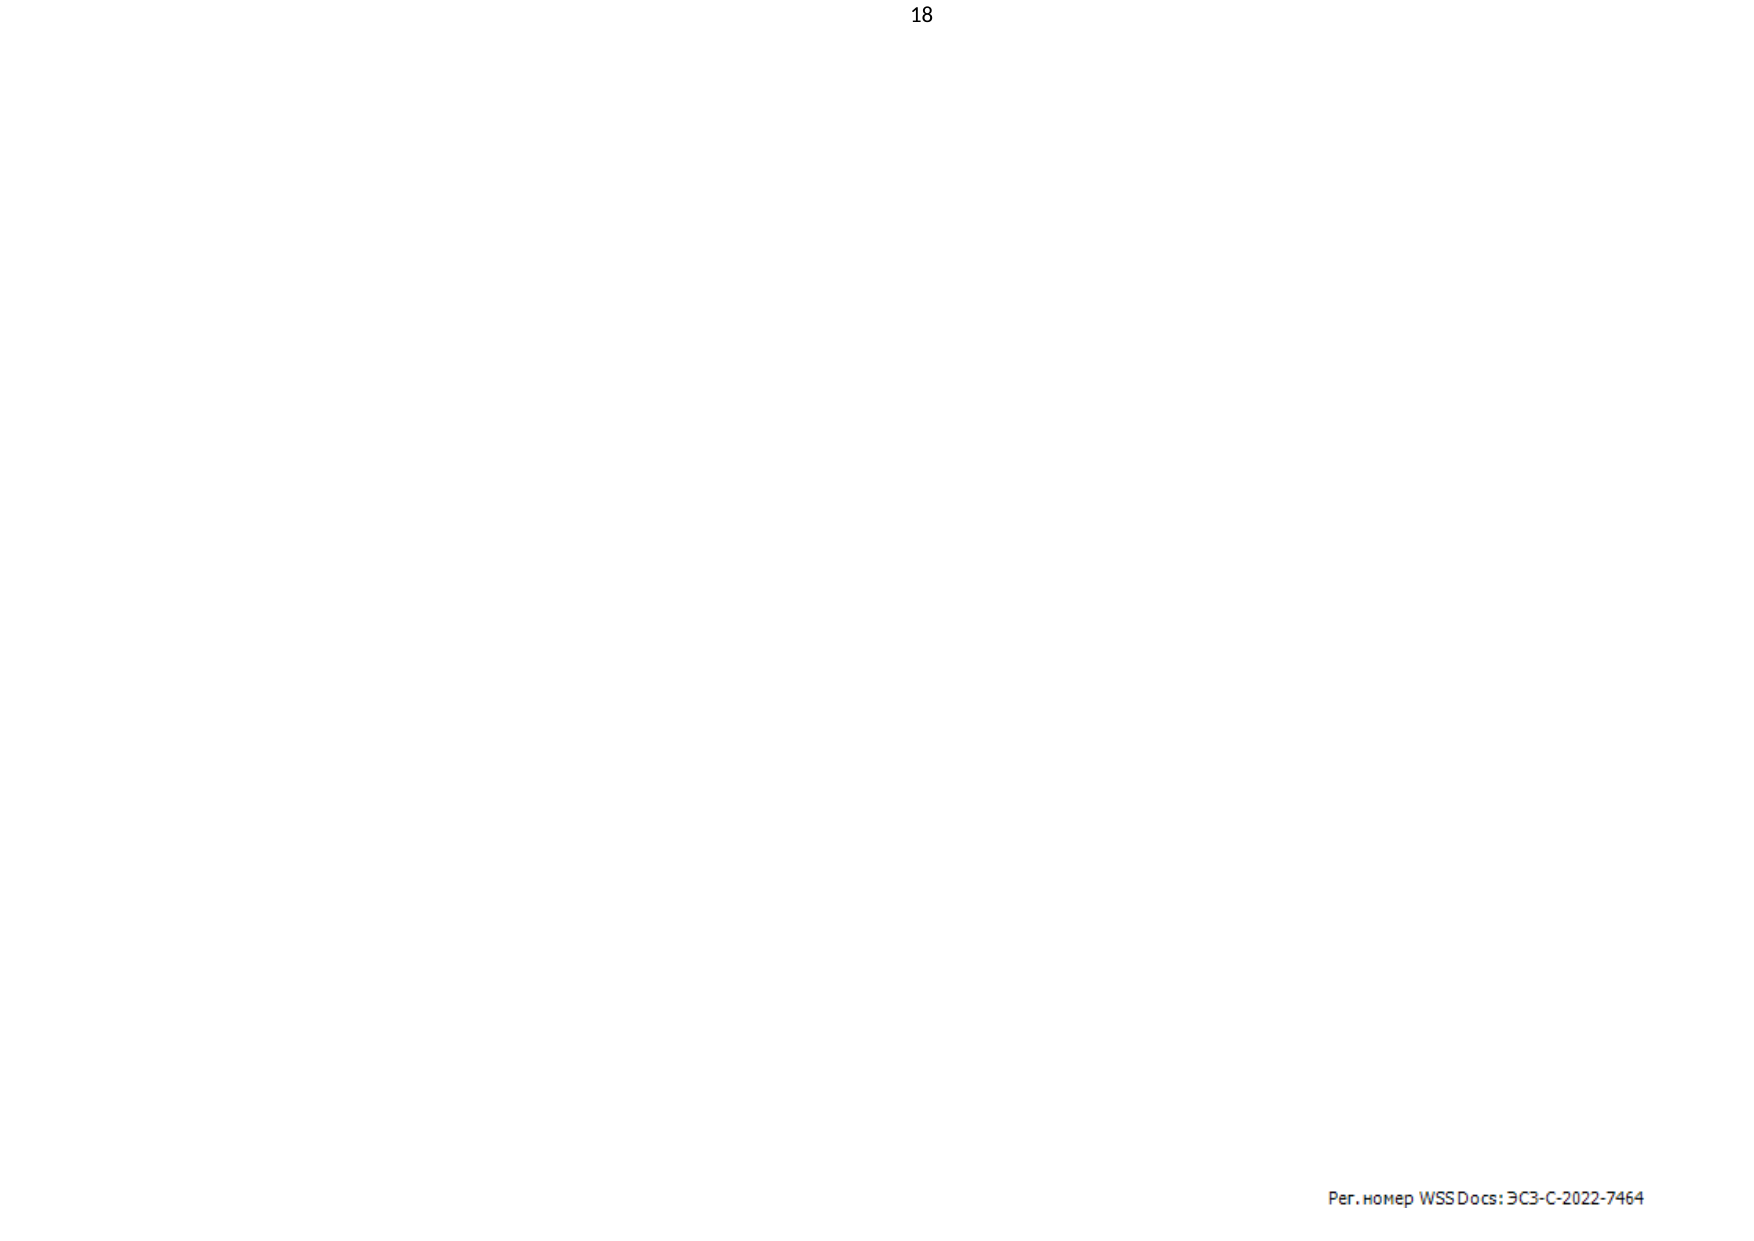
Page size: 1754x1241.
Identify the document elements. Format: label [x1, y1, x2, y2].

picture [1327, 1187, 1666, 1208]
